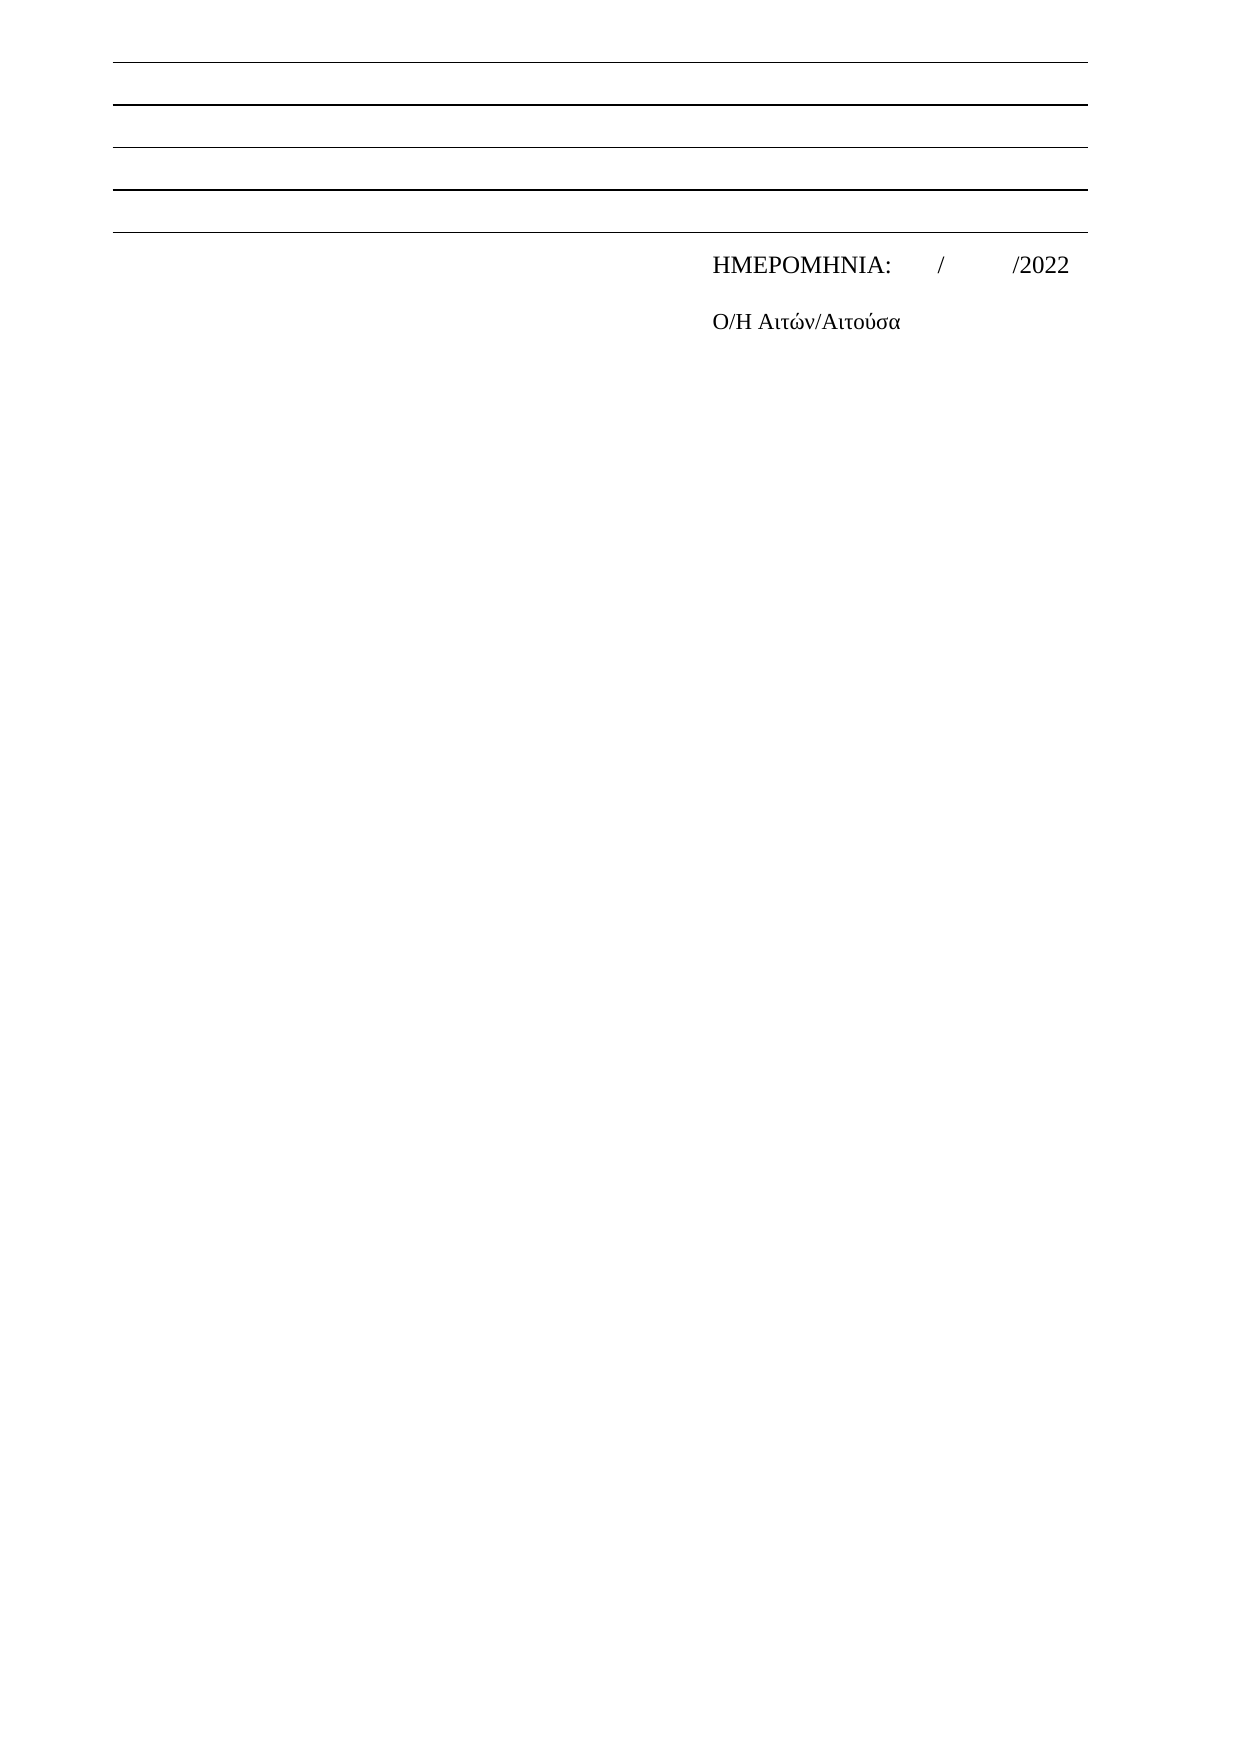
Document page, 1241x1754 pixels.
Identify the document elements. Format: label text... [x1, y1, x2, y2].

text ΗΜΕΡΟΜΗΝΙΑ: / /2022 [112, 251, 1144, 279]
text Ο/Η Αιτών/Αιτούσα [112, 308, 1144, 334]
